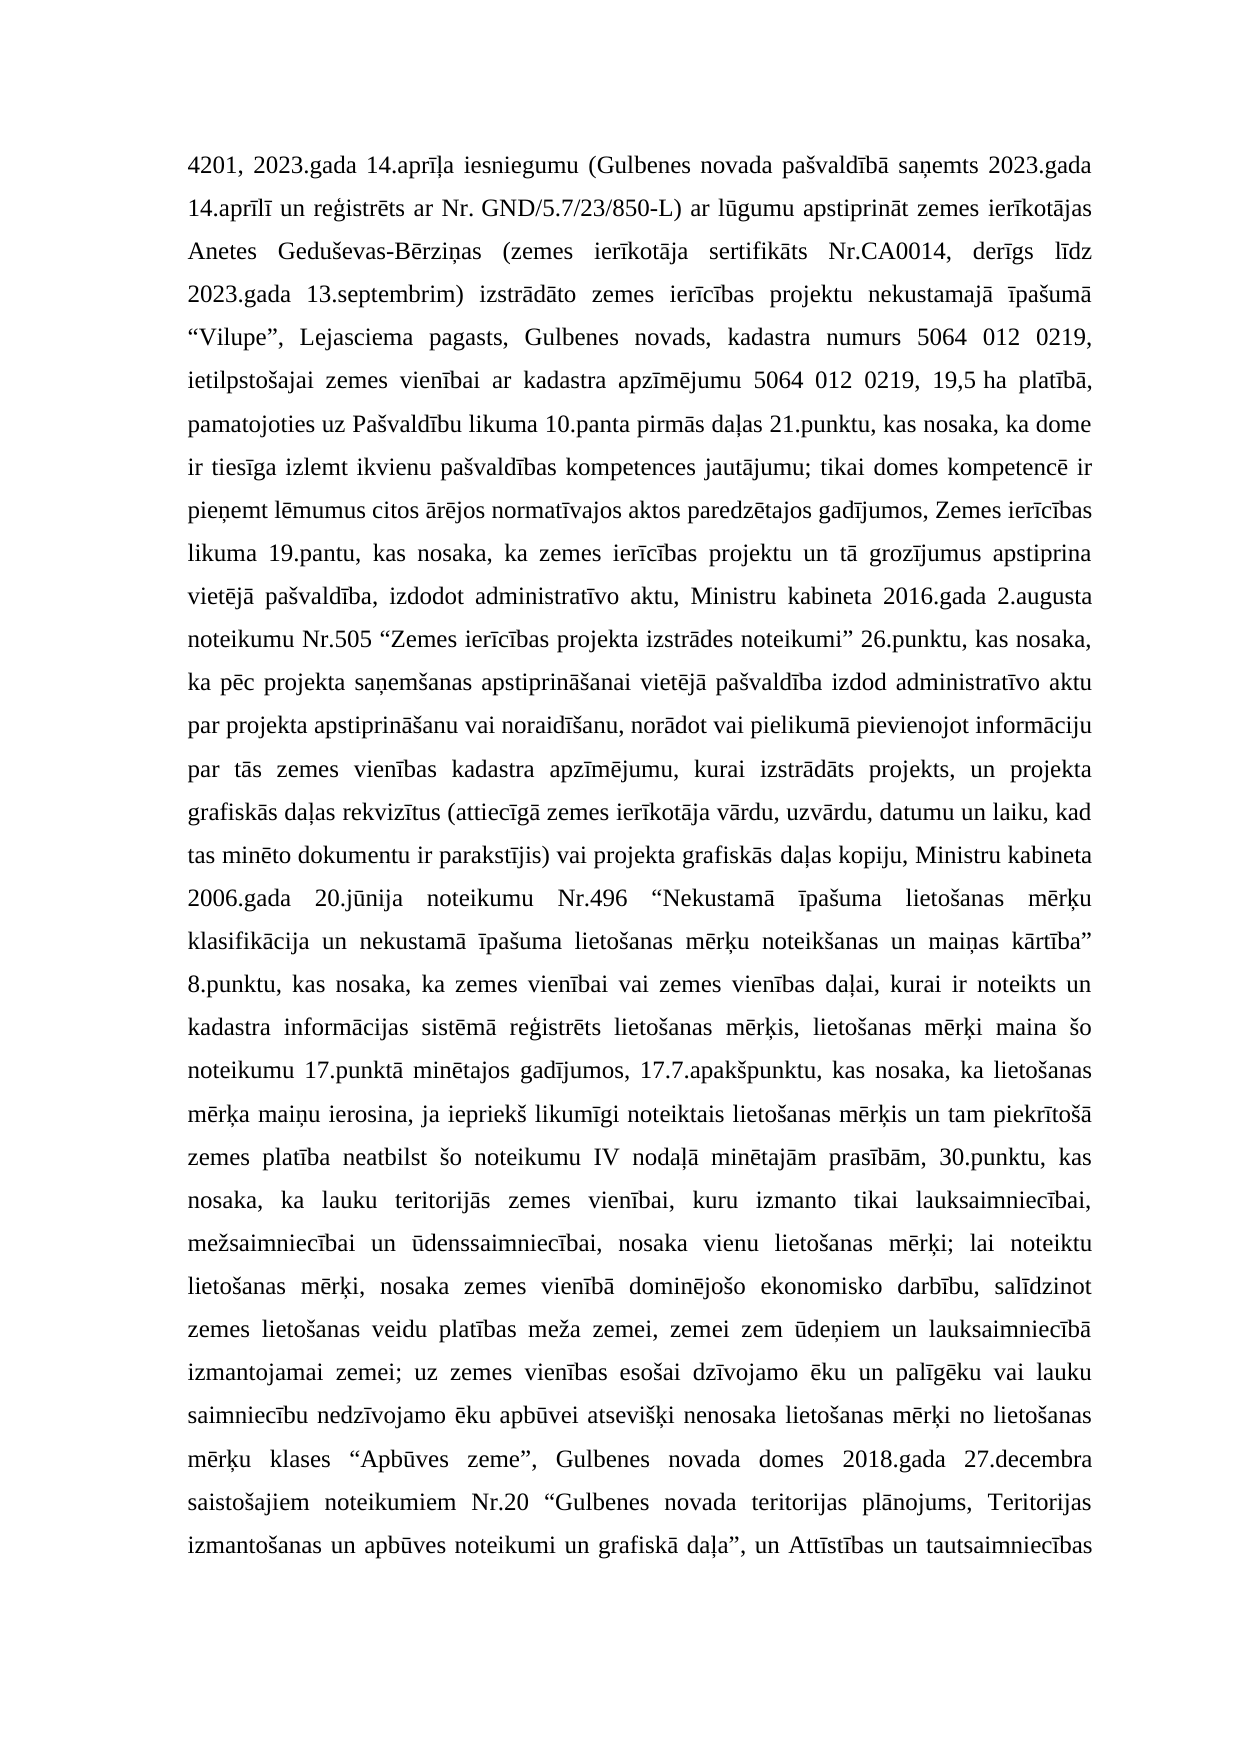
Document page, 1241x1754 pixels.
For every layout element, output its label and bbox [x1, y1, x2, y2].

text [187, 150, 1093, 1559]
